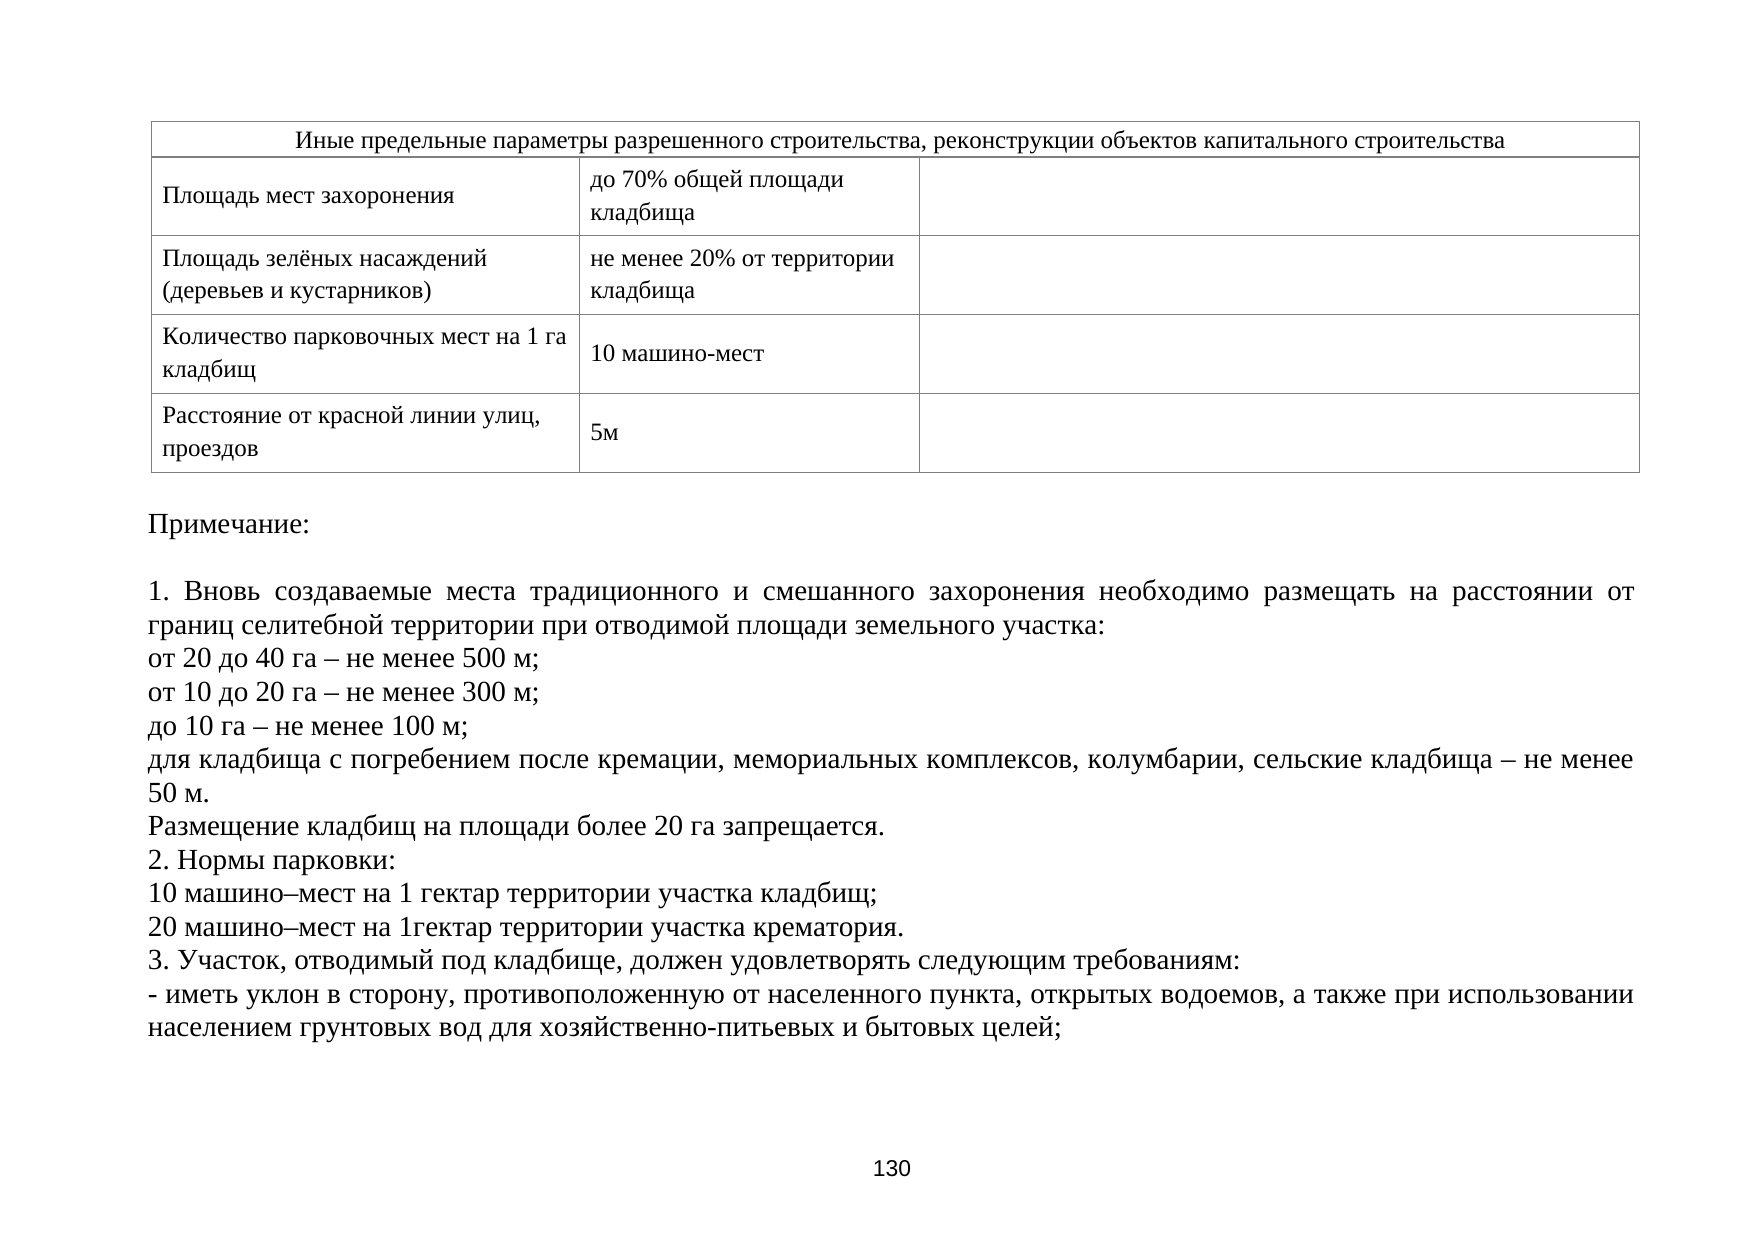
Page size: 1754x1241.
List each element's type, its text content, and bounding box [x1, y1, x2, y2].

table_cell [920, 394, 1639, 472]
text 1. Вновь создаваемые места традиционного и смешанного захоронения необходимо размещать на расстоянии от границ селитебной территории при отводимой площади земельного участка: [148, 573, 1636, 641]
text Примечание: [148, 506, 1636, 540]
table_cell не менее 20% от территории кладбища [580, 236, 919, 314]
table_cell Площадь зелёных насаждений (деревьев и кустарников) [152, 236, 579, 314]
text для кладбища с погребением после кремации, мемориальных комплексов, колумбарии, сельские кладбища – не менее 50 м. [148, 741, 1636, 808]
text Размещение кладбищ на площади более 20 га запрещается. [148, 808, 1636, 842]
table_cell Иные предельные параметры разрешенного строительства, реконструкции объектов капитального строительства [152, 122, 1639, 156]
text 20 машино–мест на 1гектар территории участка крематория. [148, 909, 1636, 942]
text 2. Нормы парковки: [148, 842, 1636, 875]
text до 10 га – не менее 100 м; [148, 708, 1636, 741]
text 3. Участок, отводимый под кладбище, должен удовлетворять следующим требованиям: [148, 942, 1636, 976]
table_cell [920, 315, 1639, 393]
table_cell Площадь мест захоронения [152, 158, 579, 235]
text от 20 до 40 га – не менее 500 м; [148, 641, 1636, 674]
table_cell Количество парковочных мест на 1 га кладбищ [152, 315, 579, 393]
text от 10 до 20 га – не менее 300 м; [148, 674, 1636, 708]
table_cell [920, 236, 1639, 314]
text - иметь уклон в сторону, противоположенную от населенного пункта, открытых водоемов, а также при использовании населением грунтовых вод для хозяйственно-питьевых и бытовых целей; [148, 976, 1636, 1043]
table_cell 10 машино-мест [580, 315, 919, 393]
table_cell до 70% общей площади кладбища [580, 158, 919, 235]
table_cell [920, 158, 1639, 235]
table_cell Расстояние от красной линии улиц, проездов [152, 394, 579, 472]
text 10 машино–мест на 1 гектар территории участка кладбищ; [148, 875, 1636, 909]
table_cell 5м [580, 394, 919, 472]
